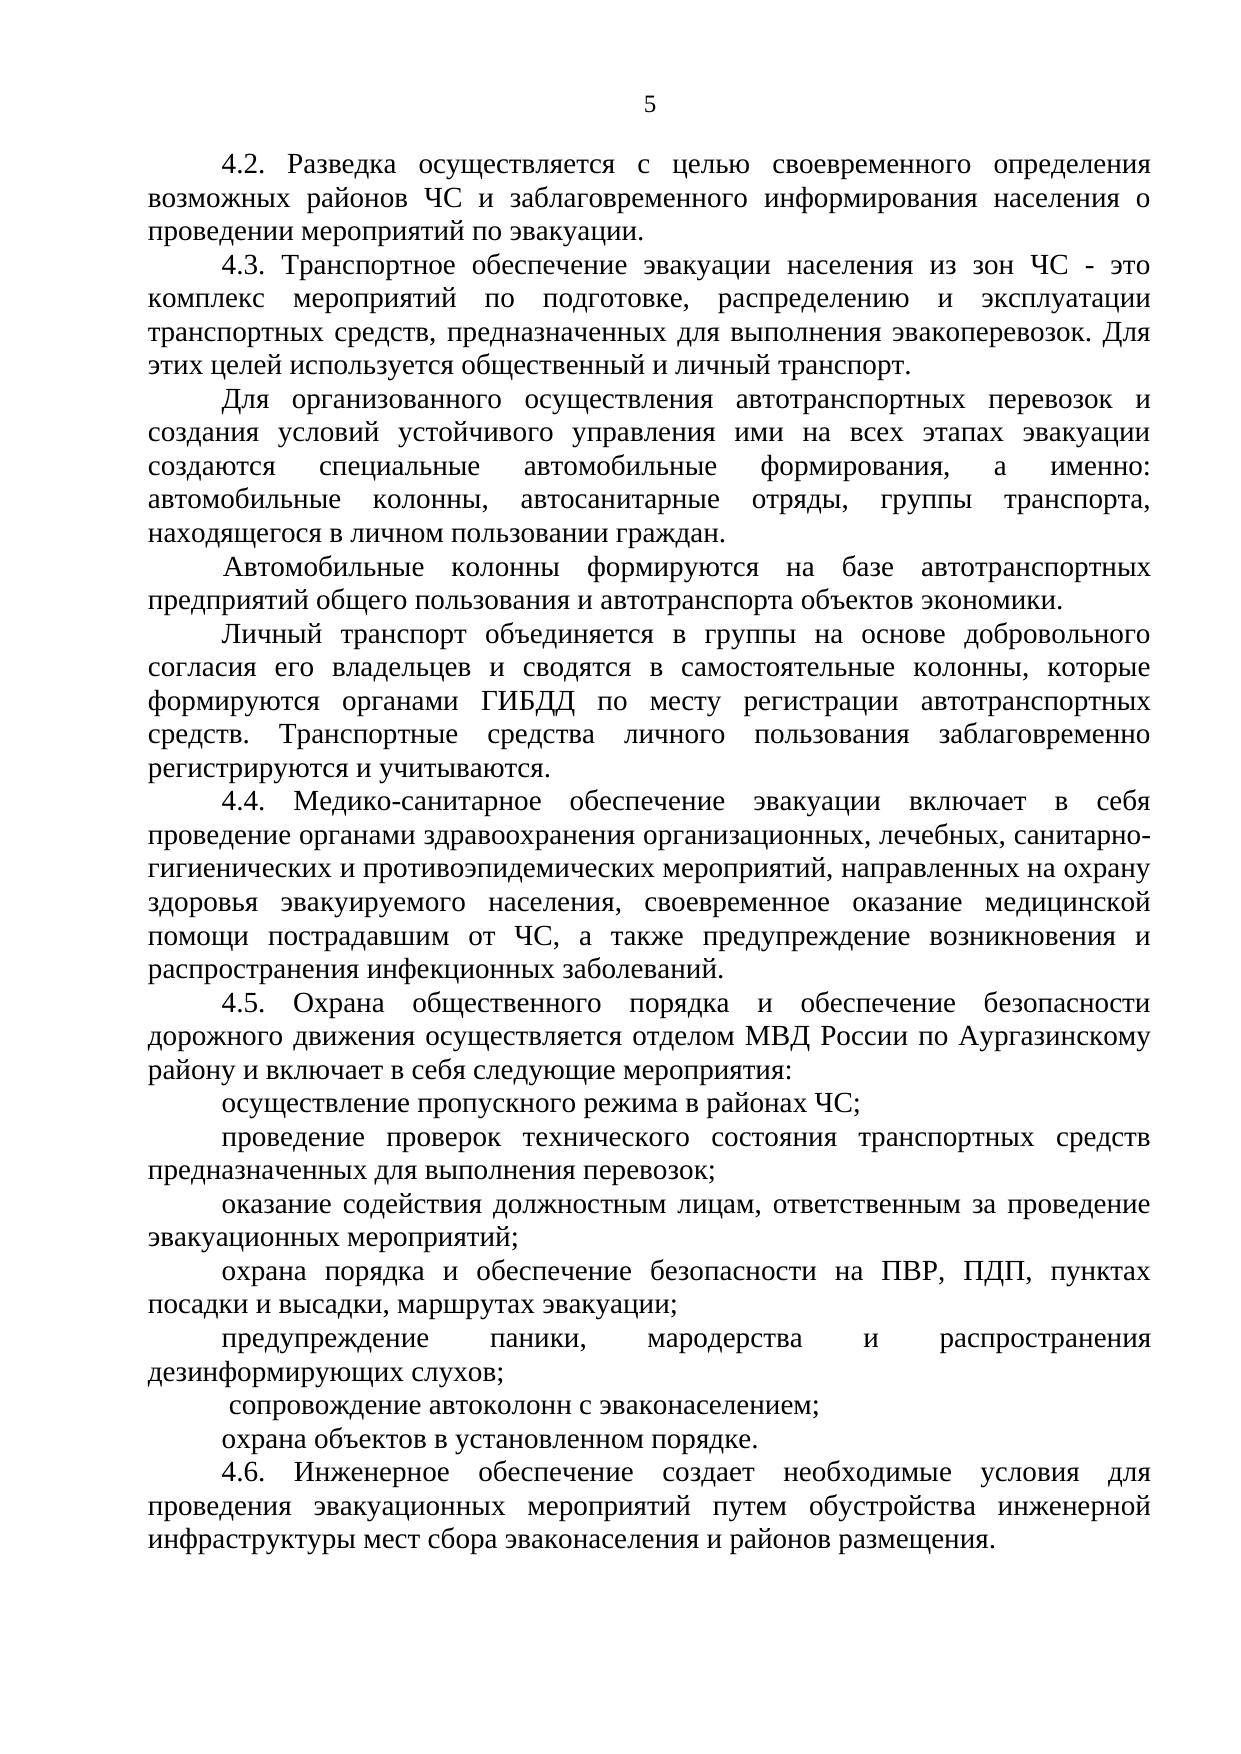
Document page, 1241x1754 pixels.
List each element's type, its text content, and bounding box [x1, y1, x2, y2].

text проведение проверок технического состояния транспортных средств предназначенных для выполнения перевозок; [148, 1119, 1152, 1186]
text сопровождение автоколонн с эваконаселением; [148, 1387, 1152, 1421]
text 4.4. Медико-санитарное обеспечение эвакуации включает в себя проведение органами здравоохранения организационных, лечебных, санитарно-гигиенических и противоэпидемических мероприятий, направленных на охрану здоровья эвакуируемого населения, своевременное оказание медицинской помощи пострадавшим от ЧС, а также предупреждение возникновения и распространения инфекционных заболеваний. [148, 783, 1152, 985]
text 5 [148, 89, 1152, 117]
text Для организованного осуществления автотранспортных перевозок и создания условий устойчивого управления ими на всех этапах эвакуации создаются специальные автомобильные формирования, а именно: автомобильные колонны, автосанитарные отряды, группы транспорта, находящегося в личном пользовании граждан. [148, 381, 1152, 549]
text оказание содействия должностным лицам, ответственным за проведение эвакуационных мероприятий; [148, 1186, 1152, 1253]
text предупреждение паники, мародерства и распространения дезинформирующих слухов; [148, 1320, 1152, 1387]
text охрана объектов в установленном порядке. [148, 1421, 1152, 1454]
text Автомобильные колонны формируются на базе автотранспортных предприятий общего пользования и автотранспорта объектов экономики. [148, 549, 1152, 616]
text 4.3. Транспортное обеспечение эвакуации населения из зон ЧС - это комплекс мероприятий по подготовке, распределению и эксплуатации транспортных средств, предназначенных для выполнения эвакоперевозок. Для этих целей используется общественный и личный транспорт. [148, 247, 1152, 381]
text охрана порядка и обеспечение безопасности на ПВР, ПДП, пунктах посадки и высадки, маршрутах эвакуации; [148, 1253, 1152, 1320]
text осуществление пропускного режима в районах ЧС; [148, 1085, 1152, 1119]
text Личный транспорт объединяется в группы на основе добровольного согласия его владельцев и сводятся в самостоятельные колонны, которые формируются органами ГИБДД по месту регистрации автотранспортных средств. Транспортные средства личного пользования заблаговременно регистрируются и учитываются. [148, 616, 1152, 783]
text 4.5. Охрана общественного порядка и обеспечение безопасности дорожного движения осуществляется отделом МВД России по Аургазинскому району и включает в себя следующие мероприятия: [148, 985, 1152, 1085]
text 4.2. Разведка осуществляется с целью своевременного определения возможных районов ЧС и заблаговременного информирования населения о проведении мероприятий по эвакуации. [148, 146, 1152, 247]
text 4.6. Инженерное обеспечение создает необходимые условия для проведения эвакуационных мероприятий путем обустройства инженерной инфраструктуры мест сбора эваконаселения и районов размещения. [148, 1454, 1152, 1555]
